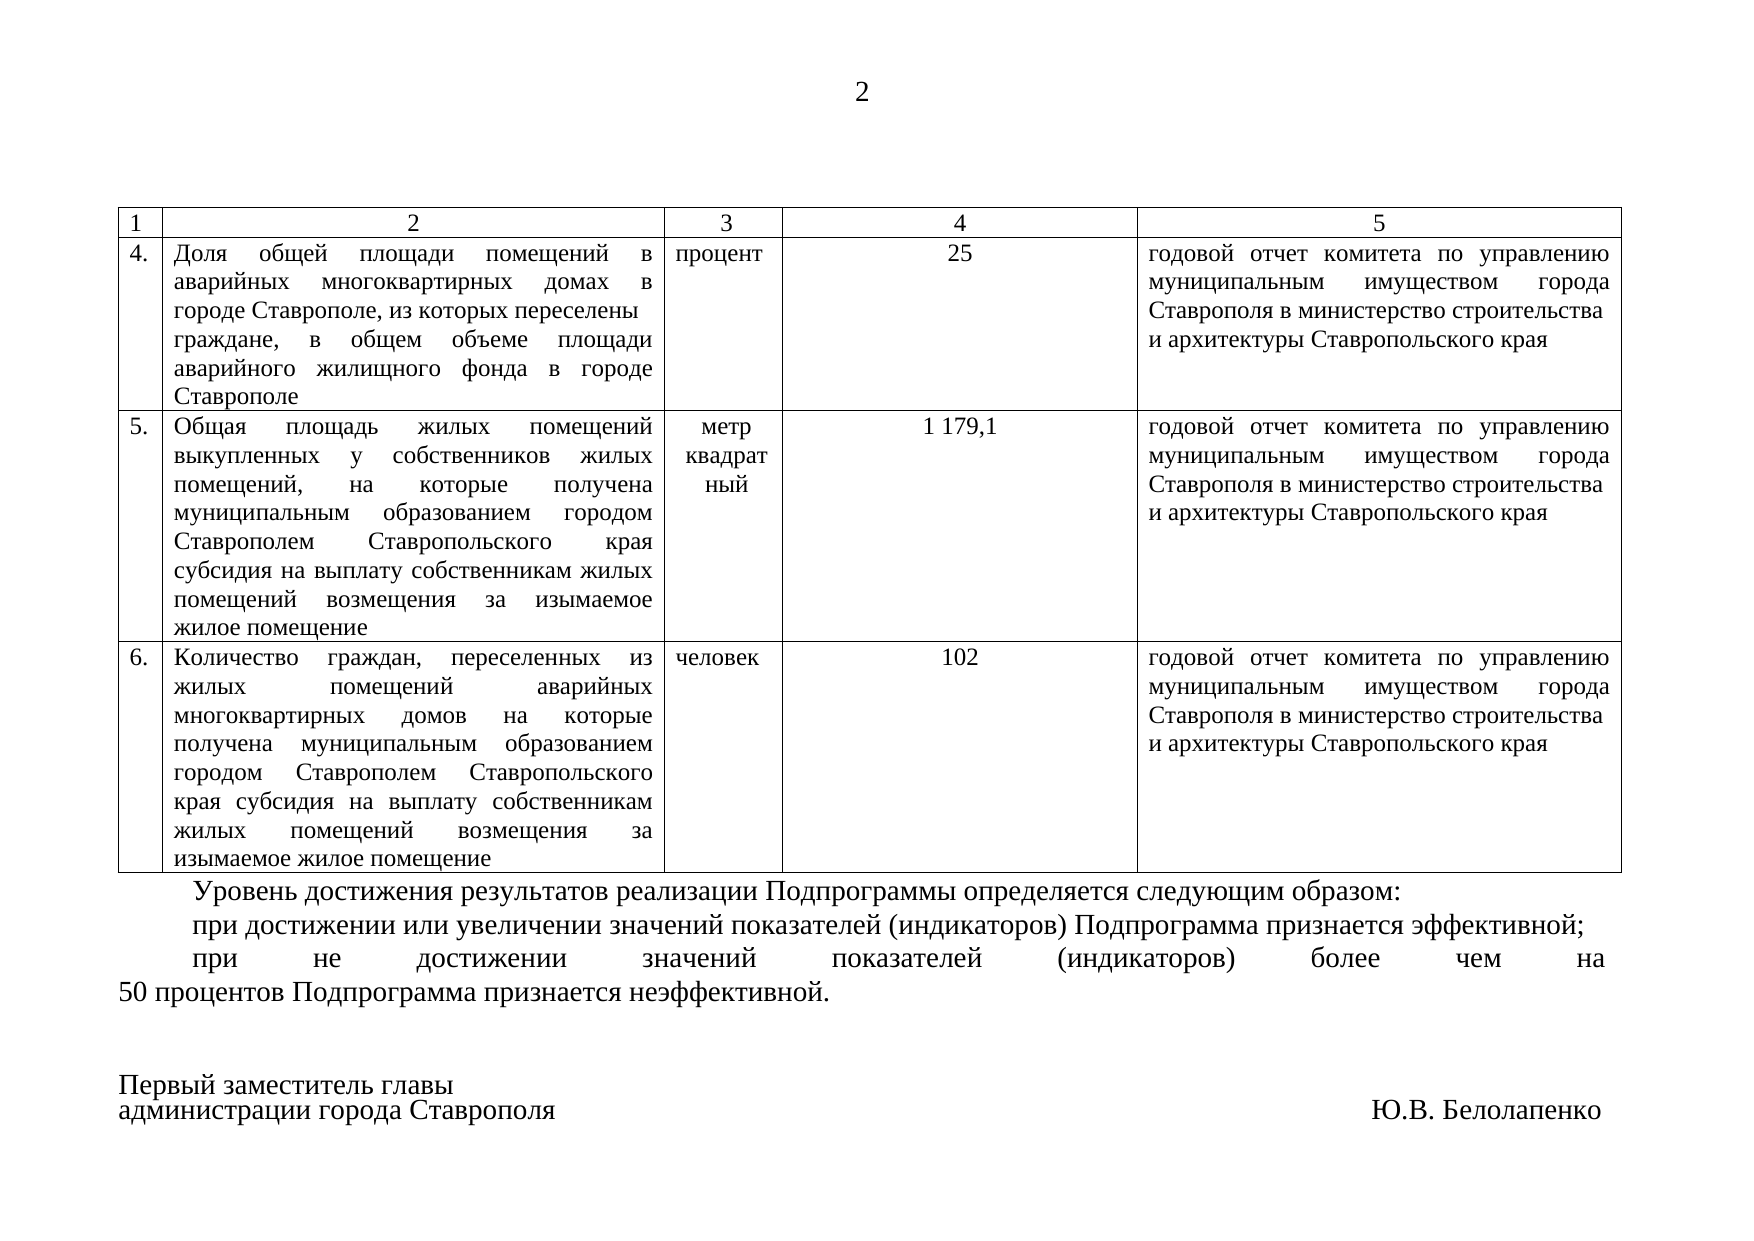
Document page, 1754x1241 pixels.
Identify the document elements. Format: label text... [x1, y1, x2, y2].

table_cell 4. [119, 238, 162, 410]
table_cell 25 [783, 238, 1137, 410]
text при не достижении значений показателей (индикаторов) более чем на 50 процентов Подпрограмма признается неэффективной. [118, 940, 1606, 1007]
text администрации города Ставрополя Ю.В. Белолапенко [118, 1099, 1606, 1124]
table_cell 1 179,1 [783, 411, 1137, 641]
table_cell 4 [783, 208, 1137, 237]
table_cell Общая площадь жилых помещений выкупленных у собственников жилых помещений, на которые получена муниципальным образованием городом Ставрополем Ставропольского края субсидия на выплату собственникам жилых помещений возмещения за изымаемое жилое помещение [163, 411, 664, 641]
text Первый заместитель главы [118, 1074, 1606, 1099]
table_cell 5 [1138, 208, 1621, 237]
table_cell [1138, 238, 1621, 410]
table_cell процент [665, 238, 782, 410]
table_cell метр квадрат ный [665, 411, 782, 641]
text при достижении или увеличении значений показателей (индикаторов) Подпрограмма признается эффективной; [118, 907, 1606, 940]
table_cell 102 [783, 642, 1137, 872]
table_cell годовой отчет комитета по управлению муниципальным имуществом города Ставрополя в министерство строительства и архитектуры Ставропольского края [1138, 642, 1621, 872]
table_cell 3 [665, 208, 782, 237]
table_cell 6. [119, 642, 162, 872]
table_cell Количество граждан, переселенных из жилых помещений аварийных многоквартирных домов на которые получена муниципальным образованием городом Ставрополем Ставропольского края субсидия на выплату собственникам жилых помещений возмещения за изымаемое жилое помещение [163, 642, 664, 872]
table_cell годовой отчет комитета по управлению муниципальным имуществом города Ставрополя в министерство строительства и архитектуры Ставропольского края [1138, 411, 1621, 641]
table_cell 1 [119, 208, 162, 237]
text Уровень достижения результатов реализации Подпрограммы определяется следующим образом: [118, 873, 1606, 907]
table_cell человек [665, 642, 782, 872]
table_cell 5. [119, 411, 162, 641]
table_cell 2 [163, 208, 664, 237]
table_cell Доля общей площади помещений в аварийных многоквартирных домах в городе Ставрополе, из которых переселены граждане, в общем объеме площади аварийного жилищного фонда в городе Ставрополе [163, 238, 664, 410]
